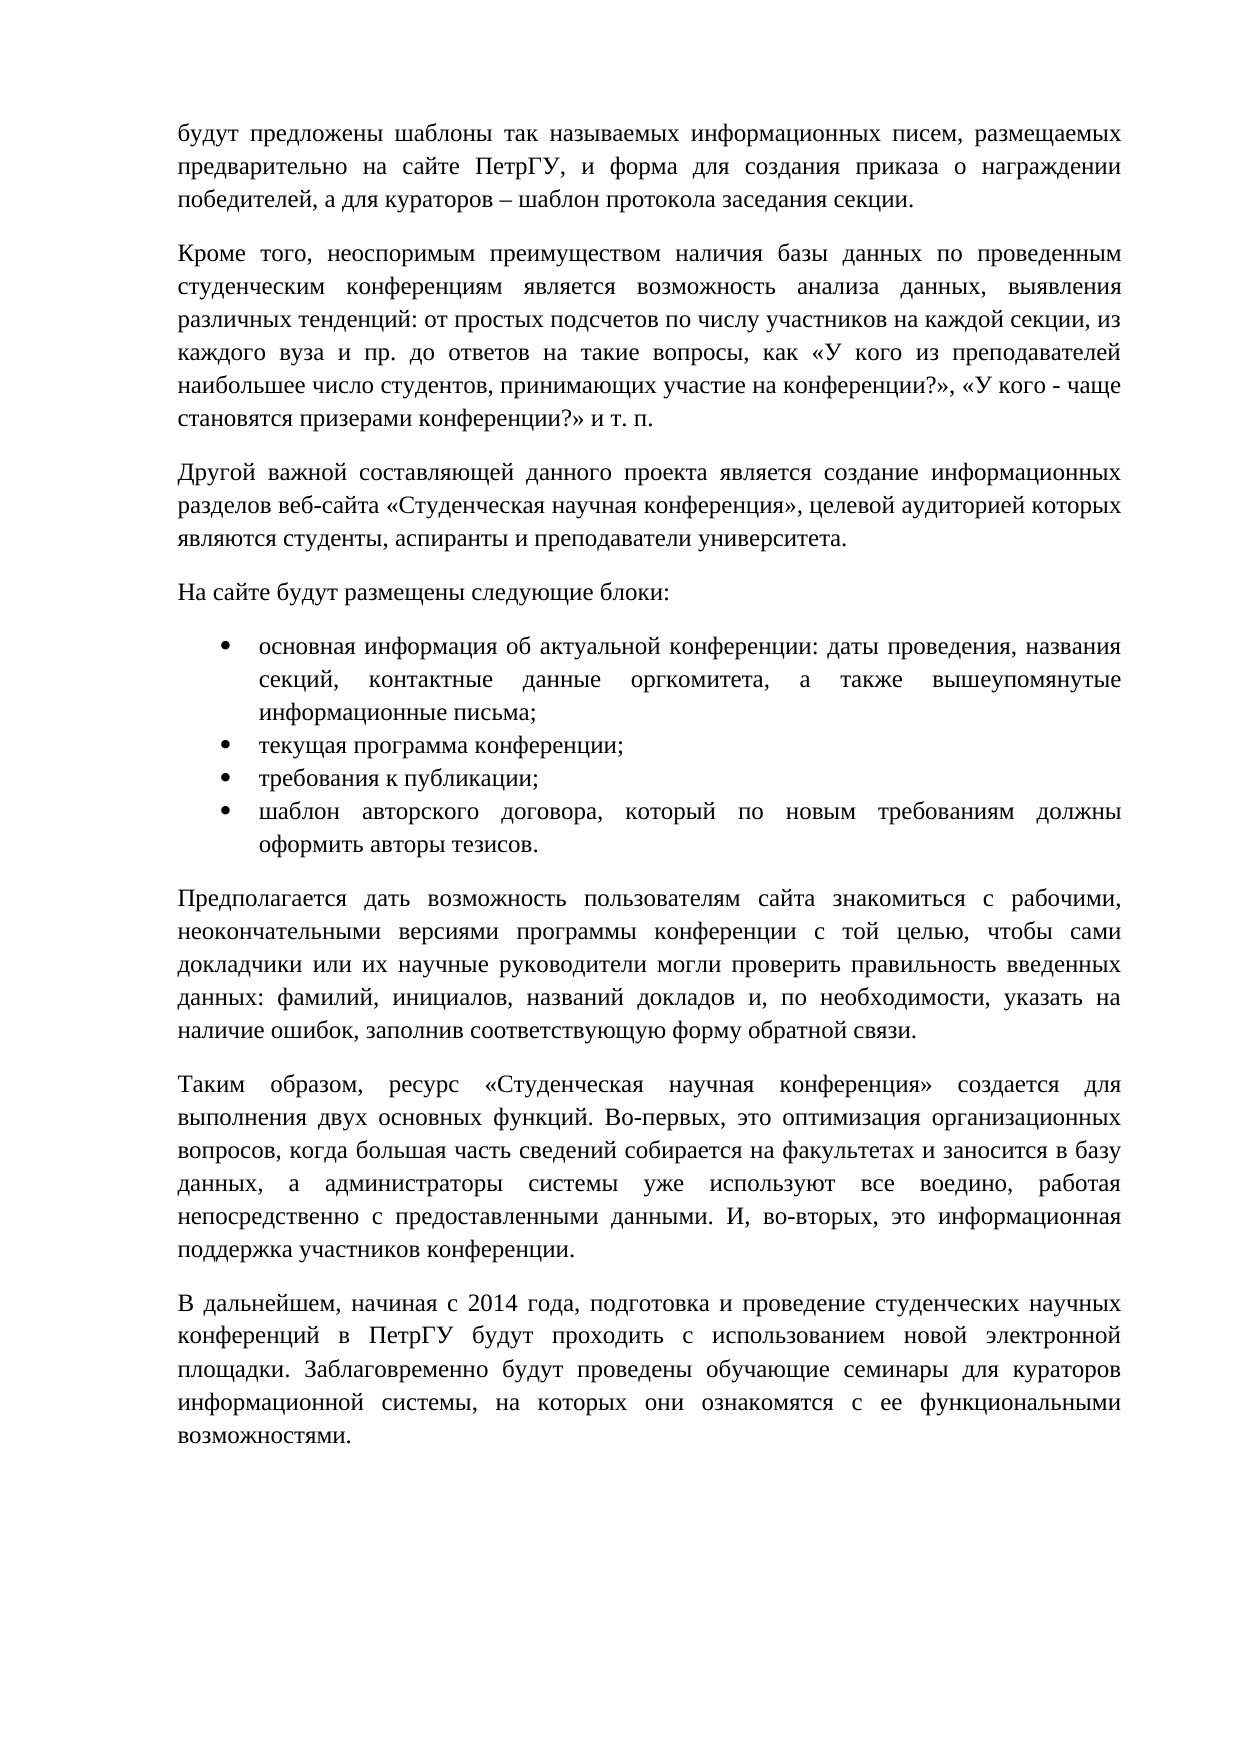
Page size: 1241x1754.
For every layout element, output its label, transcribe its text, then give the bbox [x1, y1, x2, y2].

list требования к публикации; [221, 763, 1122, 792]
text Предполагается дать возможность пользователям сайта знакомиться с рабочими, неокончательными версиями программы конференции с той целью, чтобы сами докладчики или их научные руководители могли проверить правильность введенных данных: фамилий, инициалов, названий докладов и, по необходимости, указать на наличие ошибок, заполнив соответствующую форму обратной связи. [177, 883, 1122, 1043]
text На сайте будут размещены следующие блоки: [177, 577, 1122, 606]
text Другой важной составляющей данного проекта является создание информационных разделов веб-сайта «Студенческая научная конференция», целевой аудиторией которых являются студенты, аспиранты и преподаватели университета. [177, 457, 1122, 552]
list основная информация об актуальной конференции: даты проведения, названия секций, контактные данные оргкомитета, а также вышеупомянутые информационные письма; [221, 631, 1122, 726]
list шаблон авторского договора, который по новым требованиям должны оформить авторы тезисов. [221, 796, 1122, 858]
text В дальнейшем, начиная с 2014 года, подготовка и проведение студенческих научных конференций в ПетрГУ будут проходить с использованием новой электронной площадки. Заблаговременно будут проведены обучающие семинары для кураторов информационной системы, на которых они ознакомятся с ее функциональными возможностями. [177, 1288, 1122, 1448]
text Таким образом, ресурс «Студенческая научная конференция» создается для выполнения двух основных функций. Во-первых, это оптимизация организационных вопросов, когда большая часть сведений собирается на факультетах и заносится в базу данных, а администраторы системы уже используют все воедино, работая непосредственно с предоставленными данными. И, во-вторых, это информационная поддержка участников конференции. [177, 1069, 1122, 1262]
text Кроме того, неоспоримым преимуществом наличия базы данных по проведенным студенческим конференциям является возможность анализа данных, выявления различных тенденций: от простых подсчетов по числу участников на каждой секции, из каждого вуза и пр. до ответов на такие вопросы, как «У кого из преподавателей наибольшее число студентов, принимающих участие на конференции?», «У кого - чаще становятся призерами конференции?» и т. п. [177, 238, 1122, 432]
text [177, 118, 1122, 213]
list текущая программа конференции; [221, 730, 1122, 758]
